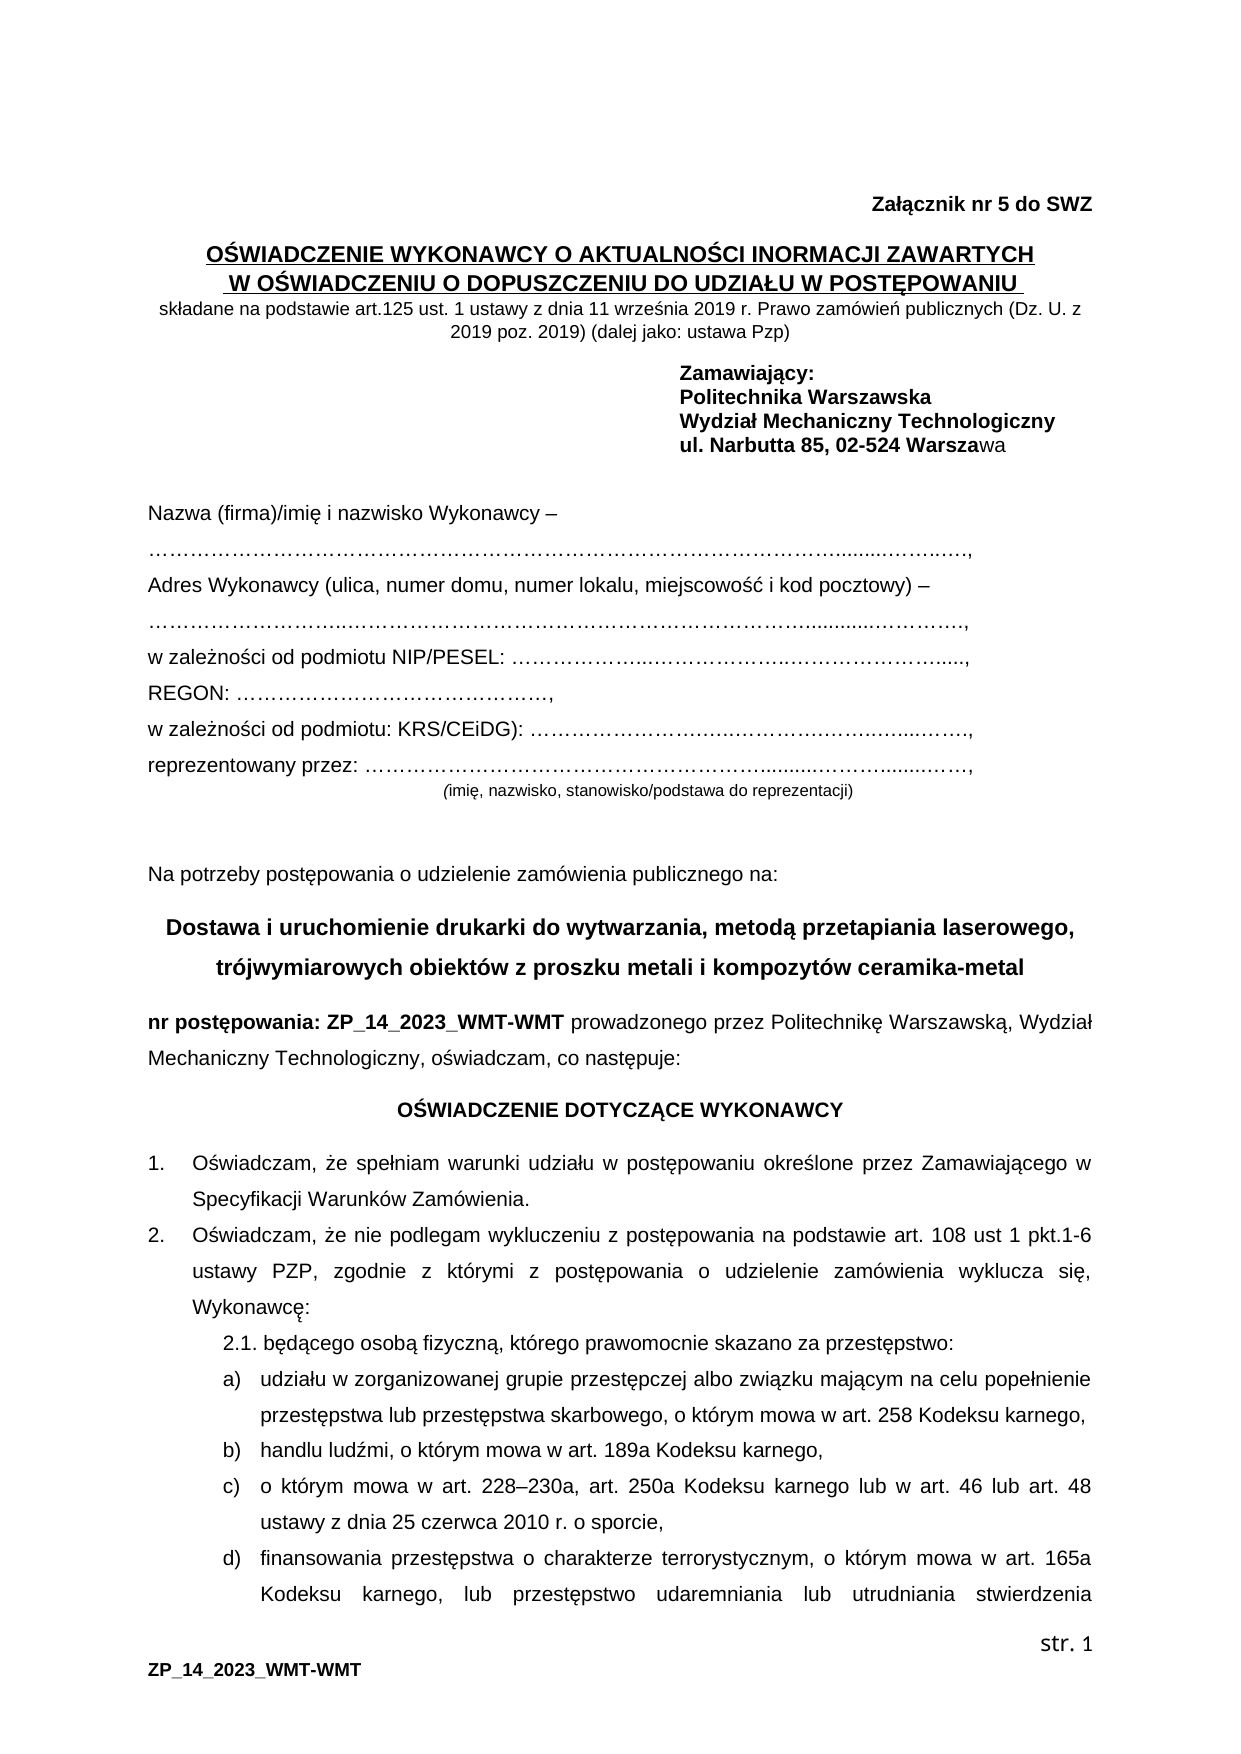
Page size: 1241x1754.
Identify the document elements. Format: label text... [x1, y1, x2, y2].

list Oświadczam, że nie podlegam wykluczeniu z postępowania na podstawie art. 108 ust 1 pkt.1-6 ustawy PZP, zgodnie z którymi z postępowania o udzielenie zamówienia wyklucza się, Wykonawcę̨: [148, 1223, 1092, 1318]
text Wydział Mechaniczny Technologiczny [148, 409, 1092, 433]
text 2.1. będącego osobą fizyczną, którego prawomocnie skazano za przestępstwo: [223, 1331, 1092, 1354]
text w zależności od podmiotu NIP/PESEL: ………………...………………..…………………....., [148, 645, 1092, 669]
text Załącznik nr 5 do SWZ [148, 191, 1092, 215]
text Zamawiający: [148, 361, 1092, 385]
text nr postępowania: ZP_14_2023_WMT-WMT prowadzonego przez Politechnikę Warszawską, Wydział Mechaniczny Technologiczny, oświadczam, co następuje: [148, 1010, 1092, 1069]
text Nazwa (firma)/imię i nazwisko Wykonawcy – [148, 501, 1092, 525]
text REGON: ………………………………………, [148, 681, 1092, 705]
text składane na podstawie art.125 ust. 1 ustawy z dnia 11 września 2019 r. Prawo zamówień publicznych (Dz. U. z 2019 poz. 2019) (dalej jako: ustawa Pzp) [148, 298, 1092, 343]
text (imię, nazwisko, stanowisko/podstawa do reprezentacji) [384, 780, 1092, 799]
text ……………………………………………………………………………………….........……..…., [148, 537, 1092, 561]
text Adres Wykonawcy (ulica, numer domu, numer lokalu, miejscowość i kod pocztowy) – [148, 573, 1092, 597]
text ………………………..…………………………………………………………............…………., [148, 609, 1092, 633]
list udziału w zorganizowanej grupie przestępczej albo związku mającym na celu popełnienie przestępstwa lub przestępstwa skarbowego, o którym mowa w art. 258 Kodeksu karnego, [223, 1366, 1092, 1426]
text Politechnika Warszawska [148, 385, 1092, 409]
text Dostawa i uruchomienie drukarki do wytwarzania, metodą przetapiania laserowego, trójwymiarowych obiektów z proszku metali i kompozytów ceramika-metal [148, 914, 1092, 980]
list handlu ludźmi, o którym mowa w art. 189a Kodeksu karnego, [223, 1438, 1092, 1462]
text OŚWIADCZENIE WYKONAWCY O aktualności inormacji zawartych [148, 241, 1092, 268]
text reprezentowany przez: …………………………………………………..........………........……, [148, 753, 1092, 777]
text w oświadczeniu o dopuszczeniu do udziału w postępowaniu [148, 270, 1092, 296]
list o którym mowa w art. 228–230a, art. 250a Kodeksu karnego lub w art. 46 lub art. 48 ustawy z dnia 25 czerwca 2010 r. o sporcie, [223, 1474, 1092, 1534]
text ul. Narbutta 85, 02-524 Warszawa [664, 433, 1092, 457]
text w zależności od podmiotu: KRS/CEiDG): …………………….…..………….……..…....……., [148, 717, 1093, 741]
text Na potrzeby postępowania o udzielenie zamówienia publicznego na: [148, 861, 1092, 885]
list Oświadczam, że spełniam warunki udziału w postępowaniu określone przez Zamawiającego w Specyfikacji Warunków Zamówienia. [148, 1151, 1092, 1211]
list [223, 1546, 1092, 1606]
text OŚWIADCZENIE DOTYCZĄCE WYKONAWCY [148, 1098, 1092, 1122]
